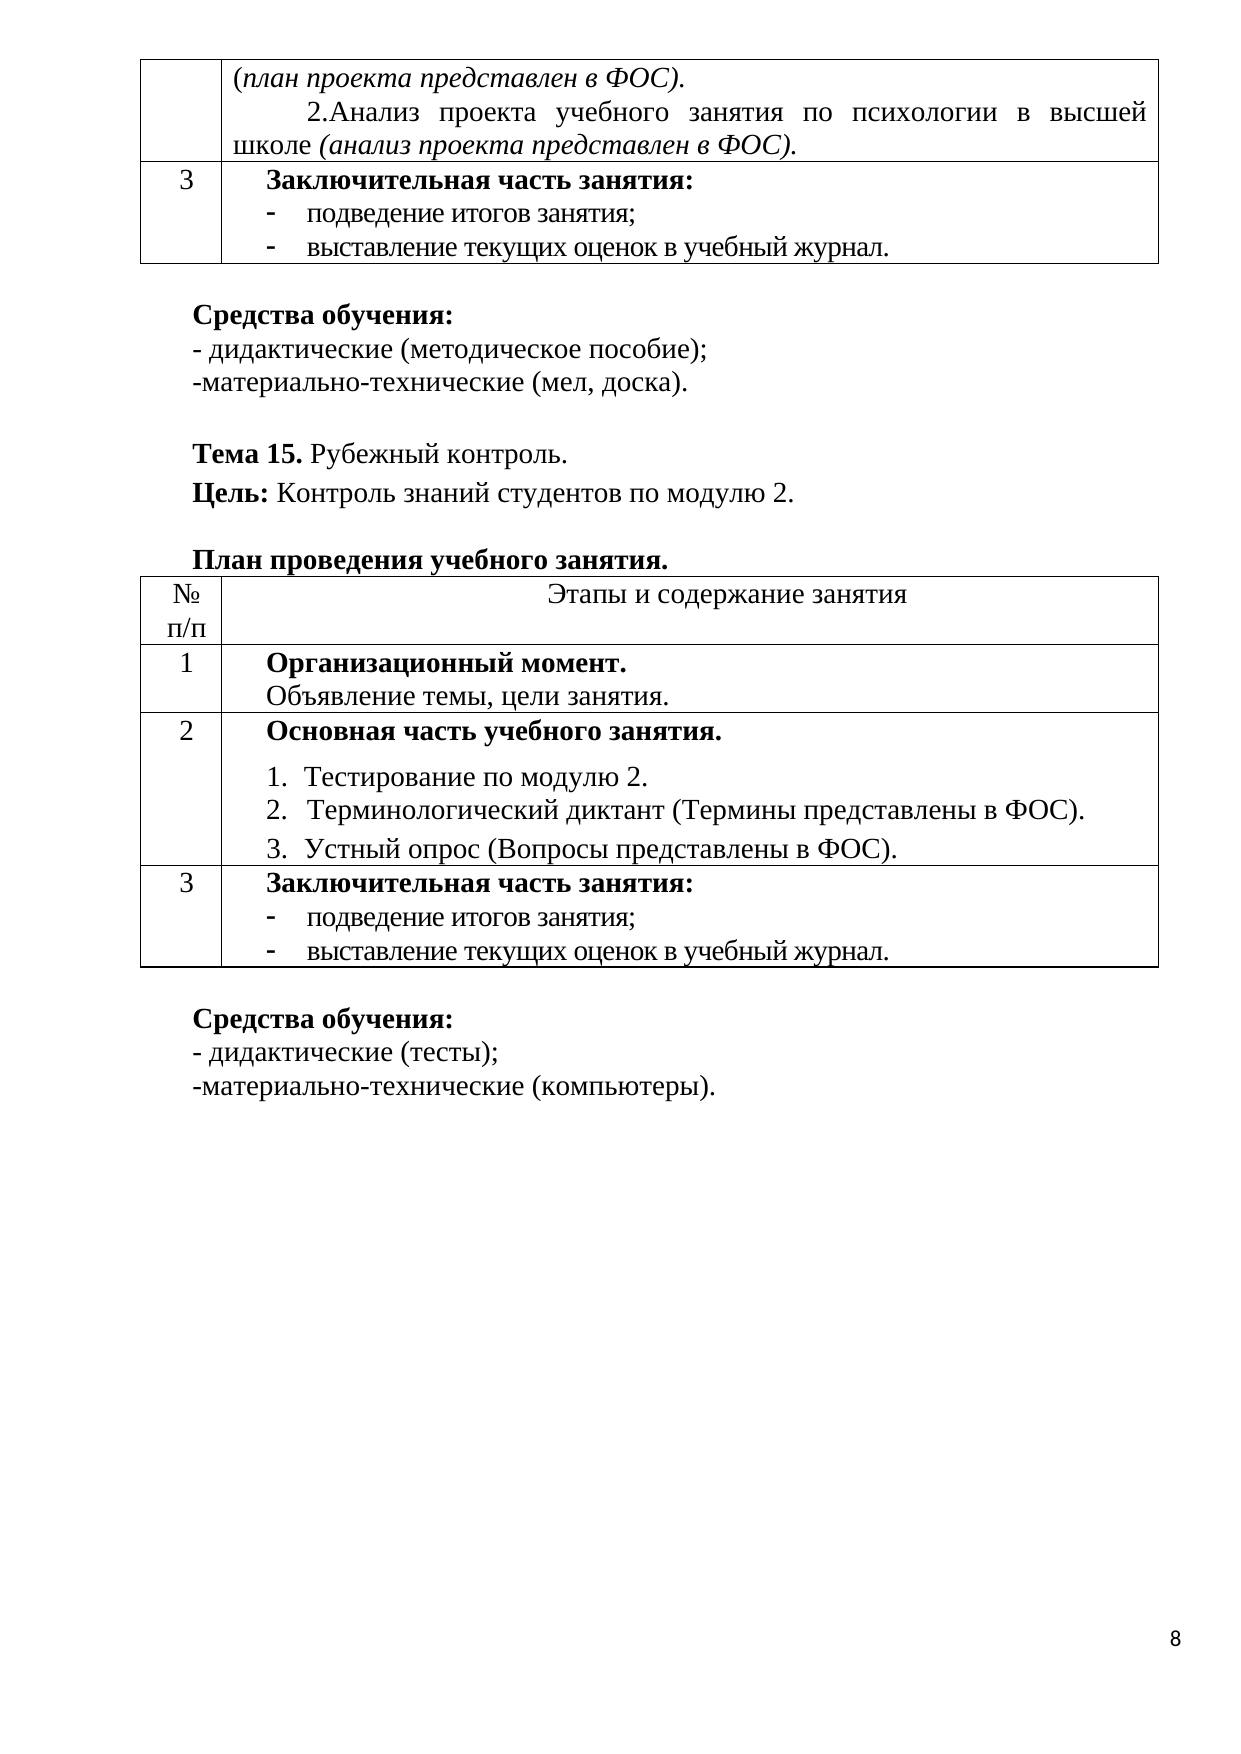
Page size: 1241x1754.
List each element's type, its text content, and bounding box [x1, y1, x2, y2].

text Средства обучения: [118, 1001, 1181, 1034]
table_cell Заключительная часть занятия: подведение итогов занятия; выставление текущих оценок в учебный журнал. [222, 866, 1158, 966]
text План проведения учебного занятия. [118, 542, 1181, 576]
table_cell Заключительная часть занятия: подведение итогов занятия; выставление текущих оценок в учебный журнал. [222, 162, 1158, 263]
table_cell 2 [141, 60, 221, 161]
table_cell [222, 60, 1158, 161]
text Тема 15. Рубежный контроль. [118, 436, 1181, 470]
table_cell 3 [141, 162, 221, 263]
text - дидактические (тесты); [118, 1034, 1181, 1068]
table_cell 1 [141, 645, 221, 712]
table_cell Основная часть учебного занятия. Тестирование по модулю 2. Терминологический диктант (Термины представлены в ФОС). Устный опрос (Вопросы представлены в ФОС). [222, 713, 1158, 864]
text -материально-технические (мел, доска). [118, 364, 1181, 398]
table_cell Организационный момент. Объявление темы, цели занятия. [222, 645, 1158, 712]
text Цель: Контроль знаний студентов по модулю 2. [118, 475, 1181, 508]
table_cell 3 [141, 866, 221, 966]
text -материально-технические (компьютеры). [118, 1068, 1181, 1102]
table_header Этапы и содержание занятия [222, 577, 1158, 644]
table_header № п/п [141, 577, 221, 644]
text Средства обучения: [118, 297, 1181, 331]
text - дидактические (методическое пособие); [118, 331, 1181, 364]
table_cell 2 [141, 713, 221, 864]
